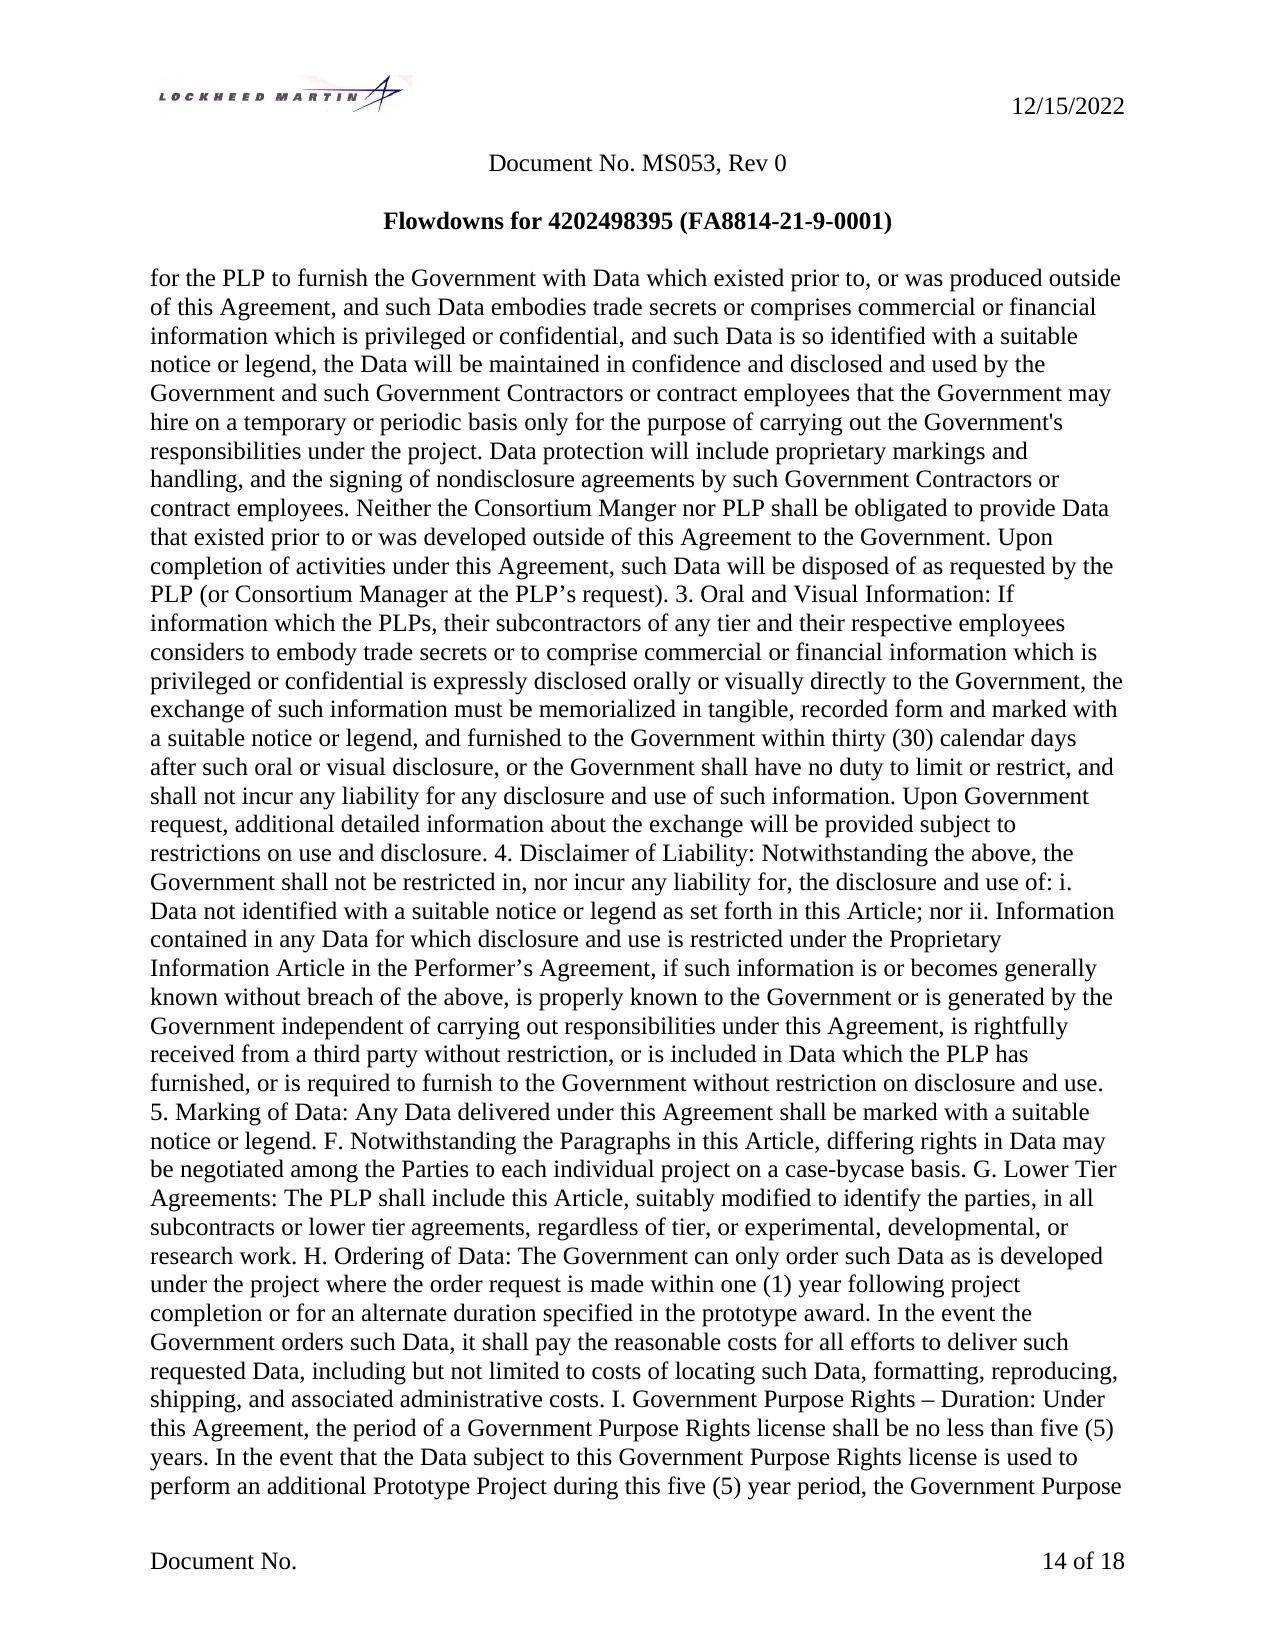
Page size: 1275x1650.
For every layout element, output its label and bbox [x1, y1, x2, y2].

picture [150, 75, 413, 114]
text [150, 263, 1125, 1499]
